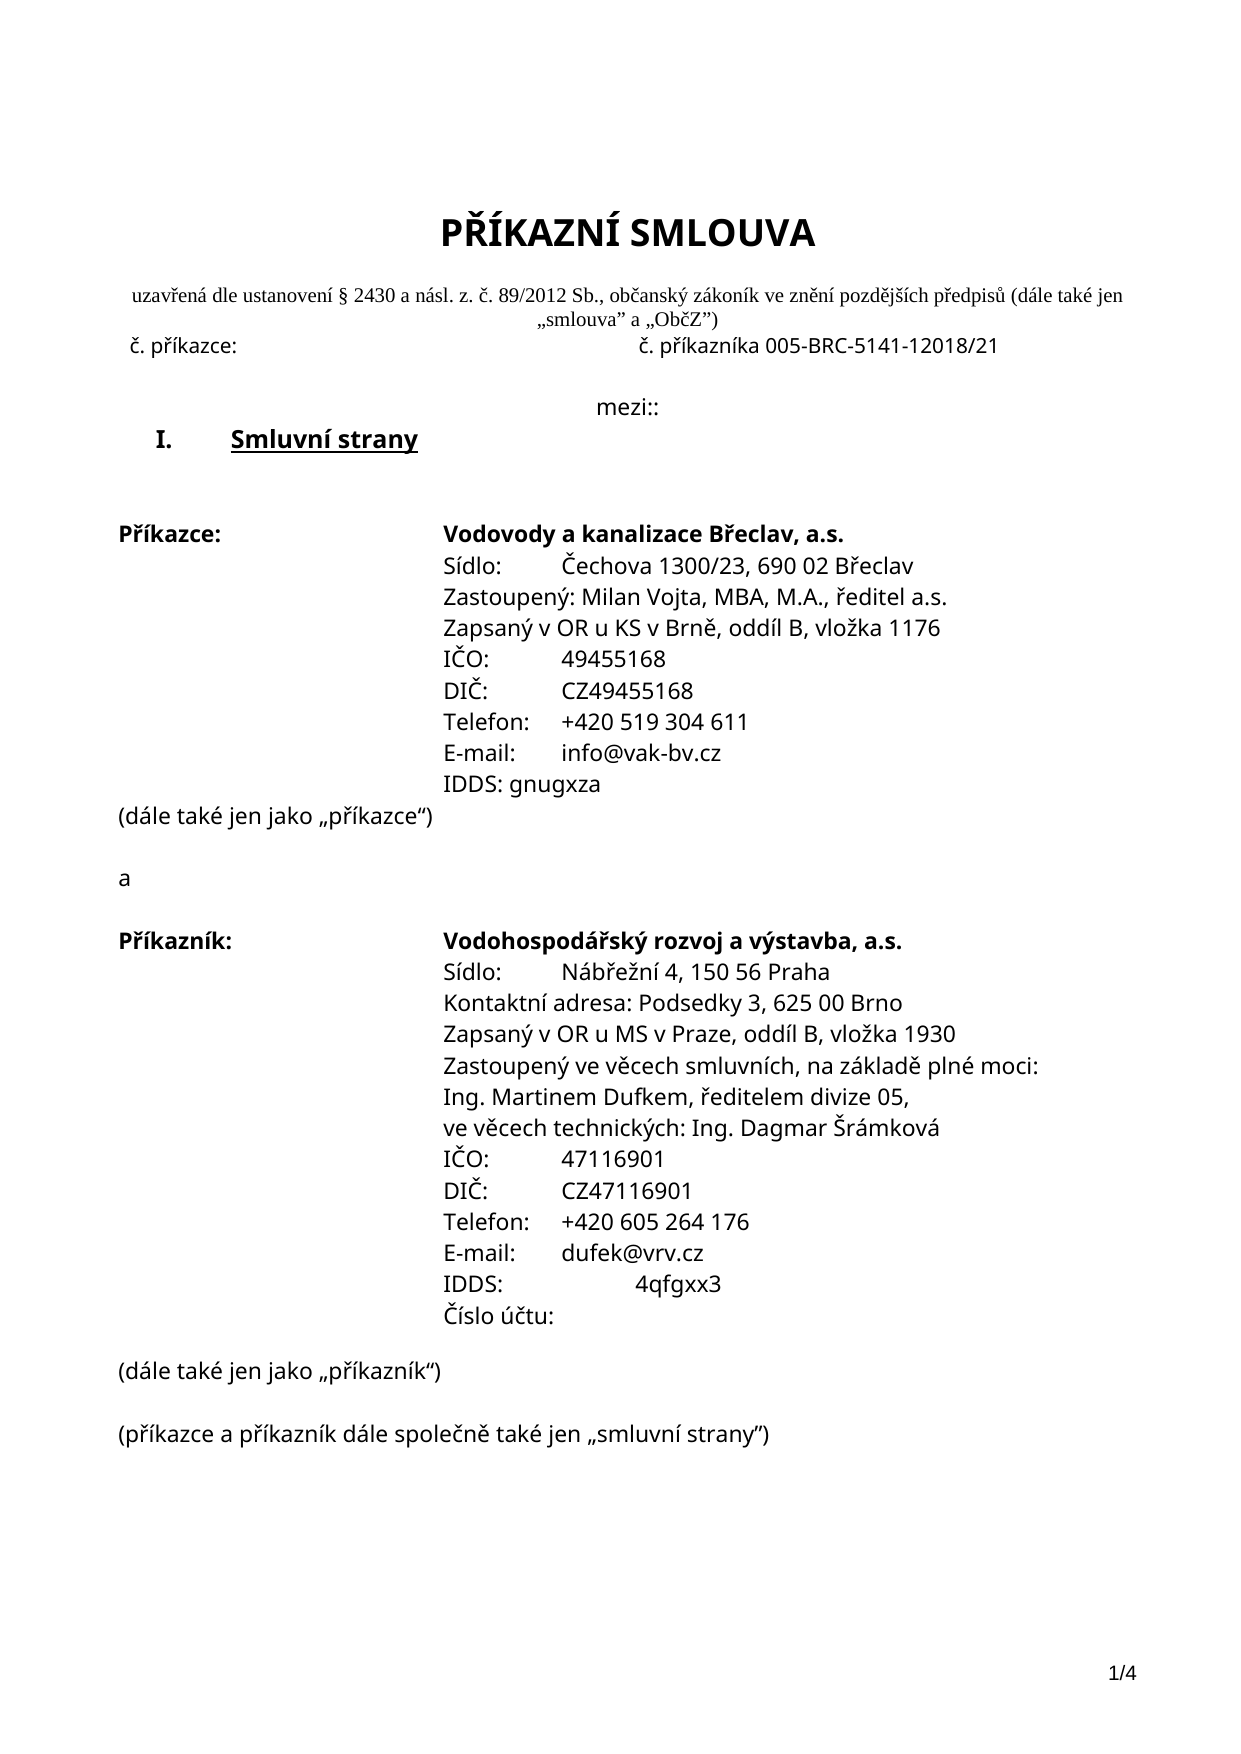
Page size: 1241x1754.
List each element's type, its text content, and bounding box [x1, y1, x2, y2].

title příkazní smlouva [118, 207, 1137, 258]
text Telefon: +420 519 304 611 [118, 706, 1137, 737]
text Ing. Martinem Dufkem, ředitelem divize 05, [118, 1081, 1137, 1112]
title Smluvní strany [156, 422, 1137, 456]
text ve věcech technických: Ing. Dagmar Šrámková [118, 1112, 1137, 1143]
text DIČ: CZ49455168 [118, 675, 1137, 706]
text E-mail: dufek@vrv.cz [118, 1237, 1137, 1268]
text IDDS: 4qfgxx3 [118, 1268, 1137, 1300]
text Telefon: +420 605 264 176 [118, 1206, 1137, 1237]
text IČO: 49455168 [118, 643, 1137, 675]
table_header č. příkazníka 005-BRC-5141-12018/21 [627, 331, 1136, 359]
text Sídlo: Nábřežní 4, 150 56 Praha [118, 956, 1137, 987]
text E-mail: info@vak-bv.cz [118, 737, 1137, 768]
text Zastoupený ve věcech smluvních, na základě plné moci: [118, 1050, 1137, 1081]
text Sídlo: Čechova 1300/23, 690 02 Břeclav [118, 550, 1137, 581]
text Zapsaný v OR u MS v Praze, oddíl B, vložka 1930 [118, 1018, 1137, 1050]
text (dále také jen jako „příkazce“) [118, 800, 1137, 831]
table_header č. příkazce: [118, 331, 627, 359]
text Příkazník: Vodohospodářský rozvoj a výstavba, a.s. [118, 925, 1137, 956]
text IDDS: gnugxza [118, 768, 1137, 800]
text uzavřená dle ustanovení § 2430 a násl. z. č. 89/2012 Sb., občanský zákoník ve znění pozdějších předpisů (dále také jen „smlouva” a „ObčZ”) [118, 283, 1137, 331]
text Zapsaný v OR u KS v Brně, oddíl B, vložka 1176 [118, 612, 1137, 643]
text IČO: 47116901 [118, 1143, 1137, 1175]
text DIČ: CZ47116901 [118, 1175, 1137, 1206]
title mezi:: [118, 391, 1137, 422]
text (dále také jen jako „příkazník“) [118, 1355, 1137, 1386]
text Zastoupený: Milan Vojta, MBA, M.A., ředitel a.s. [118, 581, 1137, 612]
text (příkazce a příkazník dále společně také jen „smluvní strany”) [118, 1417, 1137, 1449]
text Kontaktní adresa: Podsedky 3, 625 00 Brno [118, 987, 1137, 1018]
text a [118, 862, 1137, 893]
text Číslo účtu: [118, 1300, 1137, 1331]
text Příkazce: Vodovody a kanalizace Břeclav, a.s. [118, 518, 1137, 550]
